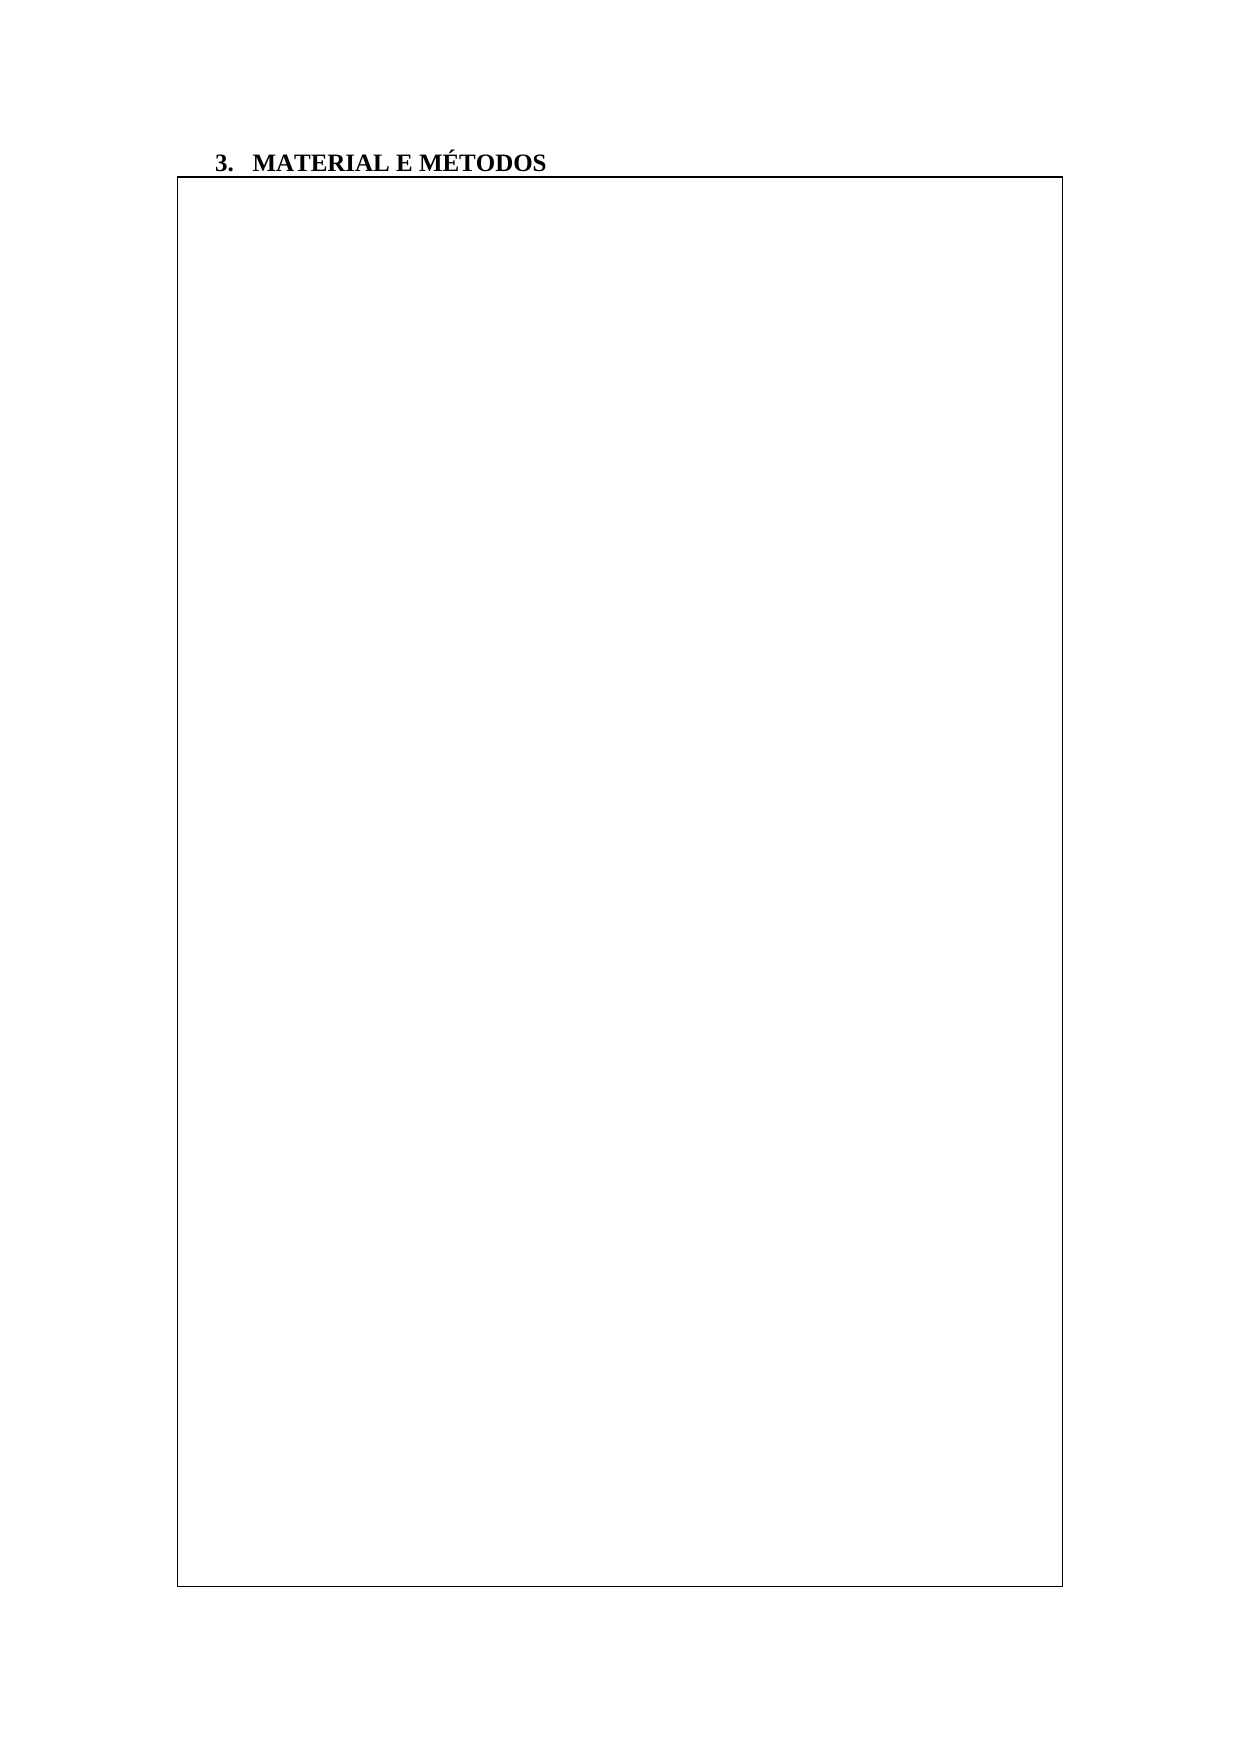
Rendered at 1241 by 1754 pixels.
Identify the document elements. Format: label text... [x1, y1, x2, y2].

table_header [178, 178, 1062, 1586]
list MATERIAL E MÉTODOS [215, 148, 1063, 176]
